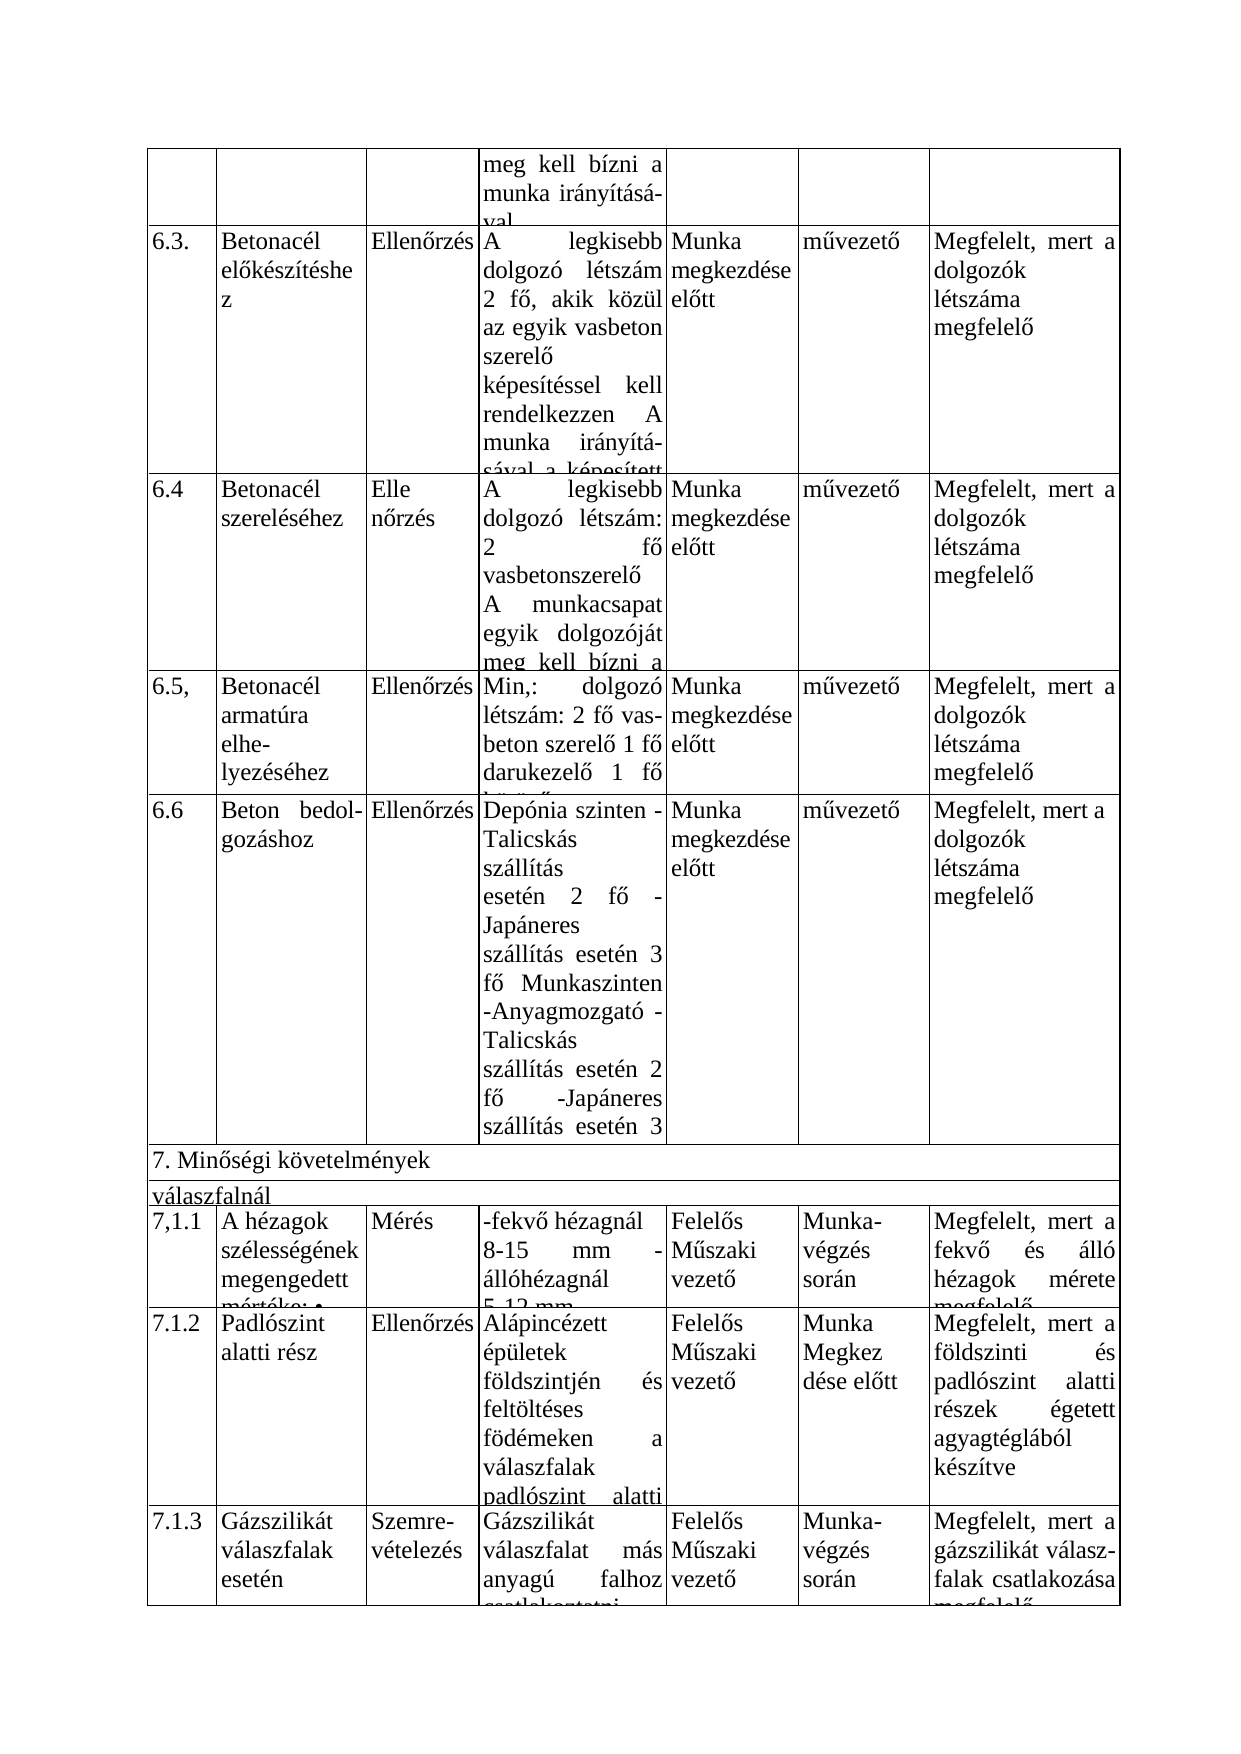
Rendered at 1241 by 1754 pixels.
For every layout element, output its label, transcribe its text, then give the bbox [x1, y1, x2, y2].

table_header [217, 149, 366, 225]
table_cell Megfelelt, mert a dolgozók létszáma megfelelő [930, 671, 1119, 794]
table_cell Padlószint alatti rész [217, 1308, 366, 1505]
table_cell 7.1.3 [148, 1506, 216, 1605]
table_cell Szemrevételezés [367, 1506, 478, 1605]
table_cell Mérés [367, 1206, 478, 1307]
table_cell Betonacél előkészítéshez [217, 226, 366, 473]
table_cell művezető [799, 671, 929, 794]
table_cell 7.1.2 [148, 1308, 216, 1505]
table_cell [930, 226, 1119, 473]
table_cell 7. Minőségi követelmények [148, 1145, 1119, 1180]
table_cell Munkavégzés során [799, 1206, 929, 1307]
table_cell Megfelelt, mert a gázszilikát válaszfalak csatlakozása megfelelő [930, 1506, 1119, 1605]
table_cell A hézagok szélességének megengedett mértéke: • [217, 1206, 366, 1307]
table_cell Munka megkezdése előtt [667, 671, 798, 794]
table_cell művezető [799, 795, 929, 1144]
table_cell Megfelelt, mert a földszinti és padlószint alatti részek égetett agyagtéglából készítve [930, 1308, 1119, 1505]
table_header meg kell bízni a munka irányításával [480, 149, 666, 225]
table_cell Megfelelt, mert a fekvő és álló hézagok mérete megfelelő [930, 1206, 1119, 1307]
table_cell Munka megkezdése előtt [667, 226, 798, 473]
table_cell Munka Megkezdése előtt [799, 1308, 929, 1505]
table_cell művezető [799, 474, 929, 670]
table_cell Ellenőrzés [367, 671, 478, 794]
table_cell A legkisebb dolgozó létszám: 2 fő vasbetonszerelő A munkacsapat egyik dolgozóját meg kell bízni a munka irányításával [480, 474, 666, 670]
table_cell Ellenőrzés [367, 474, 478, 670]
table_cell Munka megkezdése előtt [667, 474, 798, 670]
table_cell Min,: dolgozó létszám: 2 fő vasbeton szerelő 1 fő darukezelő 1 fő kötöző [480, 671, 666, 794]
table_cell Ellenőrzés [367, 795, 478, 1144]
table_cell Megfelelt, mert a dolgozók létszáma megfelelő [930, 795, 1119, 1144]
table_cell 6.5, [148, 671, 216, 794]
table_cell Betonacél armatúra elhelyezéséhez [217, 671, 366, 794]
table_cell 6.6 [148, 795, 216, 1144]
table_cell 6.4 [148, 474, 216, 670]
table_cell Gázszilikát válaszfalat más anyagú falhoz csatlakoztatni nem szabad. [480, 1506, 666, 1605]
table_header [148, 149, 216, 225]
table_cell Alápincézett épületek földszintjén és feltöltéses födémeken a válaszfalak padlószint alatti részét égetett agyagtáblából kell készíteni [480, 1308, 666, 1505]
table_cell Felelős Műszaki vezető [667, 1206, 798, 1307]
table_cell művezető [799, 226, 929, 473]
table_cell Munkavégzés során [799, 1506, 929, 1605]
table_header [367, 149, 478, 225]
table_cell Ellenőrzés [367, 1308, 478, 1505]
table_cell Felelős Műszaki vezető [667, 1308, 798, 1505]
table_cell Depónia szinten -Talicskás szállítás esetén 2 fő -Japáneres szállítás esetén 3 fő Munkaszinten -Anyagmozgató -Talicskás szállítás esetén 2 fő -Japáneres szállítás esetén 3 fö -Bedolgozó 4-7 fo betonterító (karoló) és tömörítő [480, 795, 666, 1144]
table_header [799, 149, 929, 225]
table_cell -fekvő hézagnál 8-15 mm -állóhézagnál 5-12 mm [480, 1206, 666, 1307]
table_header [667, 149, 798, 225]
table_cell A legkisebb dolgozó létszám 2 fő, akik közül az egyik vasbeton szerelő képesítéssel kell rendelkezzen A munka irányításával a képesített dolgozót kell megbízni [480, 226, 666, 473]
table_cell 7,1.1 [148, 1206, 216, 1307]
table_cell Gázszilikát válaszfalak esetén [217, 1506, 366, 1605]
table_cell válaszfalnál [148, 1181, 1119, 1205]
table_cell Megfelelt, mert a dolgozók létszáma megfelelő [930, 474, 1119, 670]
table_header [930, 149, 1119, 225]
table_cell Munka megkezdése előtt [667, 795, 798, 1144]
table_cell 6.3. [148, 226, 216, 473]
table_cell Beton bedolgozáshoz [217, 795, 366, 1144]
table_cell Felelős Műszaki vezető [667, 1506, 798, 1605]
table_cell Betonacél szereléséhez [217, 474, 366, 670]
table_cell Ellenőrzés [367, 226, 478, 473]
